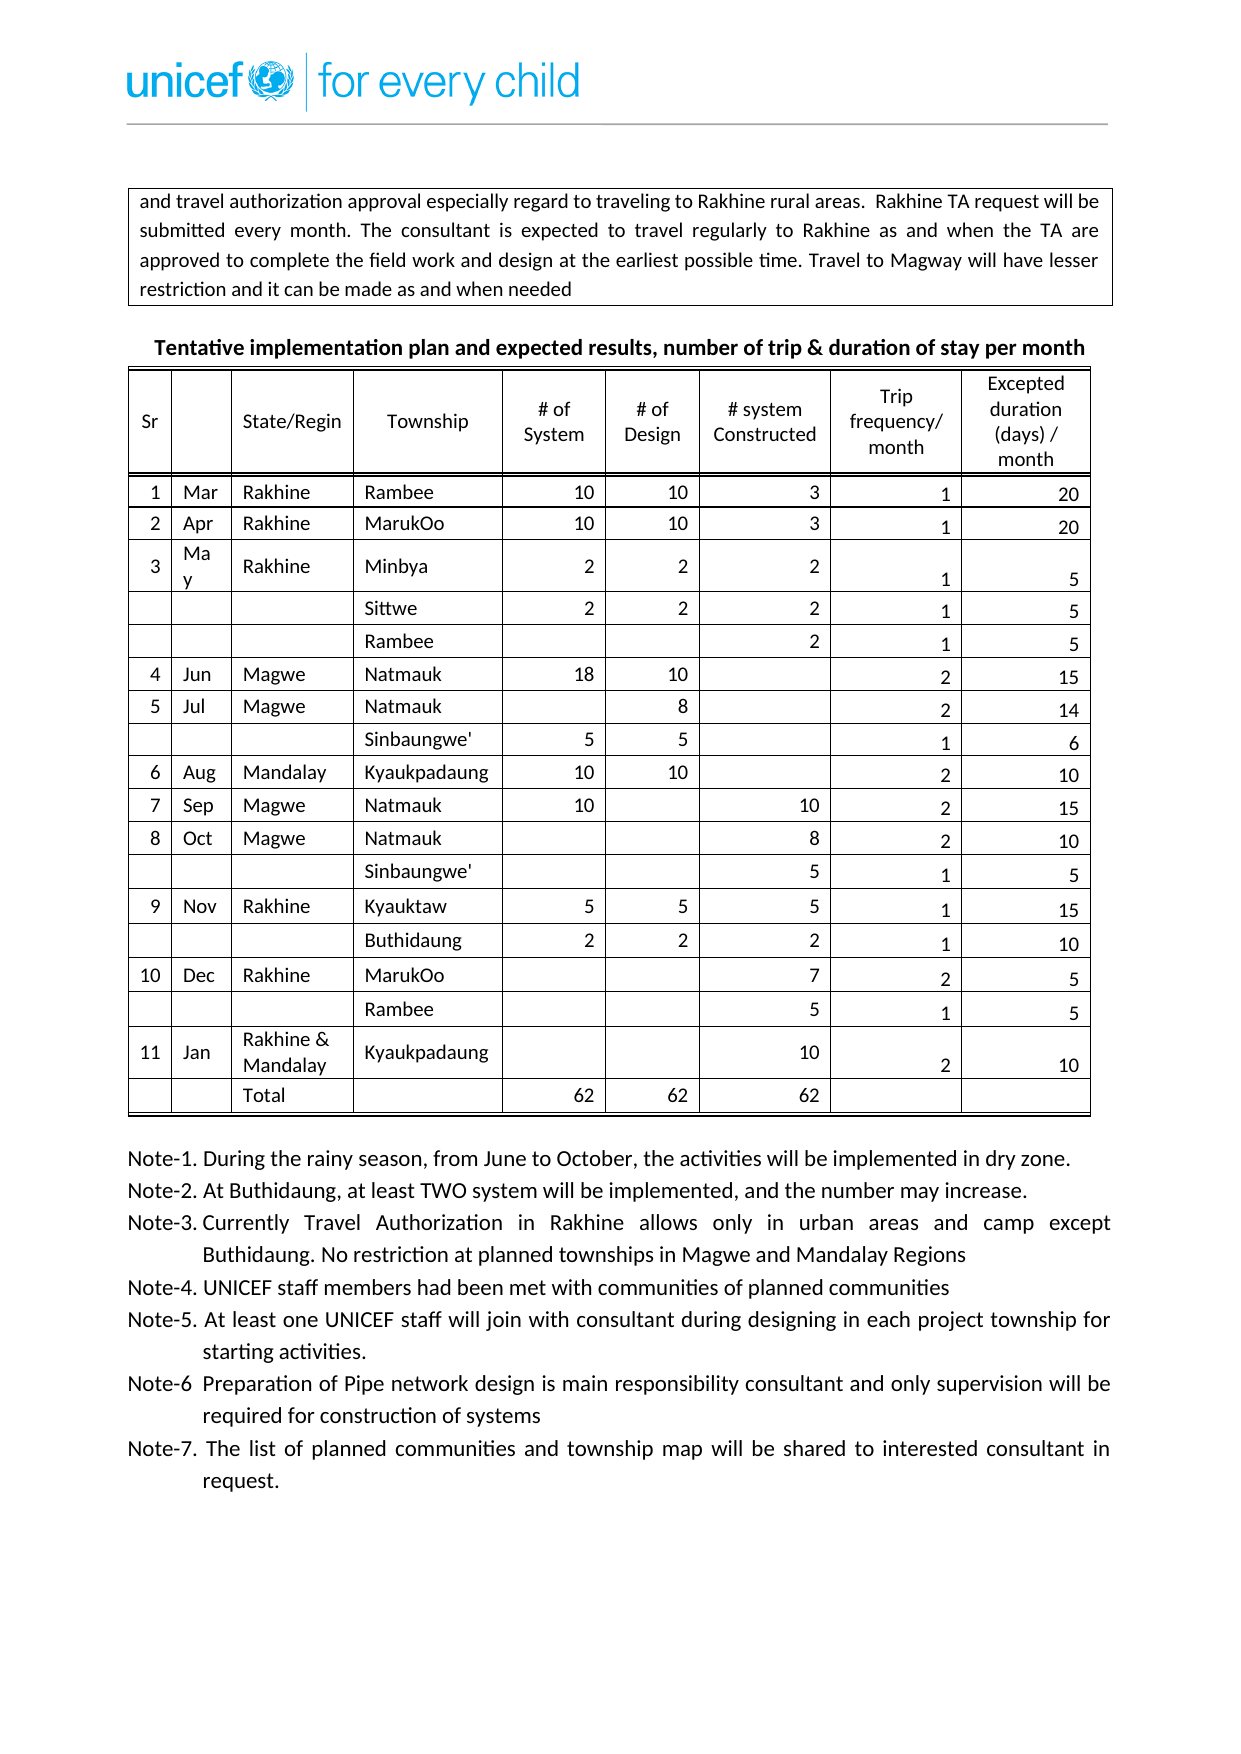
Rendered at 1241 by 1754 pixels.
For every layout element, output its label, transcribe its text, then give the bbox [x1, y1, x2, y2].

table_cell 10 [962, 756, 1090, 788]
table_cell 62 [503, 1079, 605, 1112]
table_cell 5 [606, 889, 699, 922]
table_cell 9 [129, 889, 171, 922]
table_cell Sinbaungwe' [354, 724, 502, 755]
table_header Sr [129, 371, 171, 472]
table_cell 14 [962, 691, 1090, 722]
table_cell [172, 625, 231, 657]
table_cell 2 [503, 540, 605, 591]
text Tentative implementation plan and expected results, number of trip & duration of stay per month [127, 333, 1113, 362]
text Note-5. At least one UNICEF staff will join with consultant during designing in each project township for starting activities. [127, 1305, 1113, 1365]
table_cell 5 [503, 889, 605, 922]
table_cell 1 [831, 992, 961, 1026]
table_cell 5 [962, 625, 1090, 657]
table_cell Sittwe [354, 592, 502, 624]
table_cell [172, 992, 231, 1026]
table_cell [232, 625, 353, 657]
table_header # of Design [606, 371, 699, 472]
table_cell 15 [962, 658, 1090, 689]
table_cell 2 [700, 540, 830, 591]
table_header Excepted duration (days) / month [962, 371, 1090, 472]
table_cell 2 [831, 789, 961, 821]
table_cell 5 [503, 724, 605, 755]
table_cell Magwe [232, 789, 353, 821]
table_cell Kyaukpadaung [354, 1027, 502, 1077]
table_cell Kyauktaw [354, 889, 502, 922]
table_cell [606, 992, 699, 1026]
table_cell Rakhine [232, 958, 353, 991]
table_cell Jul [172, 691, 231, 722]
table_cell 1 [831, 889, 961, 922]
table_cell 15 [962, 789, 1090, 821]
table_cell 4 [129, 658, 171, 689]
table_header Township [354, 371, 502, 472]
table_cell 5 [962, 855, 1090, 888]
table_cell 10 [606, 508, 699, 539]
table_cell [129, 924, 171, 957]
table_cell 2 [503, 924, 605, 957]
table_cell 2 [129, 508, 171, 539]
table_cell 10 [962, 1027, 1090, 1077]
table_cell Jun [172, 658, 231, 689]
table_cell 5 [962, 540, 1090, 591]
table_cell [503, 691, 605, 722]
table_cell Rambee [354, 625, 502, 657]
table_cell 1 [831, 540, 961, 591]
table_cell [172, 855, 231, 888]
table_cell Natmauk [354, 658, 502, 689]
table_cell 2 [831, 658, 961, 689]
table_cell [700, 724, 830, 755]
table_cell Buthidaung [354, 924, 502, 957]
table_cell 20 [962, 477, 1090, 506]
table_cell Magwe [232, 691, 353, 722]
table_cell 2 [606, 924, 699, 957]
table_cell 5 [700, 889, 830, 922]
table_cell Rambee [354, 992, 502, 1026]
table_cell 1 [831, 625, 961, 657]
table_cell 5 [700, 855, 830, 888]
table_cell 5 [962, 592, 1090, 624]
picture [111, 42, 588, 118]
table_cell 10 [606, 658, 699, 689]
table_cell 10 [606, 477, 699, 506]
table_cell 2 [700, 625, 830, 657]
table_cell 10 [700, 1027, 830, 1077]
table_cell 3 [129, 540, 171, 591]
table_cell 10 [606, 756, 699, 788]
table_cell Sinbaungwe' [354, 855, 502, 888]
table_cell 10 [700, 789, 830, 821]
table_cell Jan [172, 1027, 231, 1077]
table_cell 2 [831, 1027, 961, 1077]
table_cell 10 [129, 958, 171, 991]
table_cell [232, 855, 353, 888]
table_cell Mandalay [232, 756, 353, 788]
table_cell 5 [606, 724, 699, 755]
table_cell 7 [129, 789, 171, 821]
table_cell 15 [962, 889, 1090, 922]
table_cell 2 [831, 958, 961, 991]
table_cell 2 [700, 592, 830, 624]
table_cell [700, 691, 830, 722]
table_cell May [172, 540, 231, 591]
table_header [172, 371, 231, 472]
table_cell 62 [700, 1079, 830, 1112]
table_header Trip frequency/ month [831, 371, 961, 472]
table_cell [700, 658, 830, 689]
table_cell Natmauk [354, 691, 502, 722]
table_cell 11 [129, 1027, 171, 1077]
text Note-7. The list of planned communities and township map will be shared to interested consultant in request. [127, 1434, 1113, 1494]
table_cell [354, 1079, 502, 1112]
table_cell [232, 992, 353, 1026]
text Note-1. During the rainy season, from June to October, the activities will be implemented in dry zone. [127, 1144, 1113, 1172]
table_cell Rambee [354, 477, 502, 506]
table_cell Apr [172, 508, 231, 539]
table_cell [172, 924, 231, 957]
table_cell 1 [831, 508, 961, 539]
table_cell Rakhine [232, 889, 353, 922]
text Note-6 Preparation of Pipe network design is main responsibility consultant and only supervision will be required for construction of systems [127, 1369, 1113, 1429]
table_cell [172, 1079, 231, 1112]
table_cell 1 [129, 477, 171, 506]
table_cell Minbya [354, 540, 502, 591]
table_cell [700, 756, 830, 788]
table_cell Sep [172, 789, 231, 821]
table_cell [503, 625, 605, 657]
table_cell [962, 1079, 1090, 1112]
table_cell 10 [962, 924, 1090, 957]
table_header State/Regin [232, 371, 353, 472]
table_cell [606, 855, 699, 888]
text Note-4. UNICEF staff members had been met with communities of planned communities [127, 1273, 1113, 1301]
table_cell [172, 592, 231, 624]
table_cell [129, 1079, 171, 1112]
table_cell 1 [831, 477, 961, 506]
table_cell Rakhine [232, 508, 353, 539]
table_cell 8 [700, 822, 830, 854]
table_cell 6 [962, 724, 1090, 755]
table_cell 62 [606, 1079, 699, 1112]
table_cell Total [232, 1079, 353, 1112]
table_cell 10 [503, 477, 605, 506]
table_cell 1 [831, 855, 961, 888]
table_cell [129, 625, 171, 657]
table_cell 2 [831, 756, 961, 788]
table_cell 20 [962, 508, 1090, 539]
table_cell [129, 992, 171, 1026]
table_cell Dec [172, 958, 231, 991]
table_cell [129, 592, 171, 624]
table_cell Kyaukpadaung [354, 756, 502, 788]
table_cell 5 [962, 958, 1090, 991]
table_cell 5 [700, 992, 830, 1026]
table_cell [129, 724, 171, 755]
table_cell Natmauk [354, 789, 502, 821]
table_cell [503, 855, 605, 888]
table_cell [503, 992, 605, 1026]
table_cell 2 [606, 540, 699, 591]
table_cell [232, 924, 353, 957]
table_cell Aug [172, 756, 231, 788]
table_cell [232, 592, 353, 624]
table_cell 1 [831, 724, 961, 755]
table_cell Rakhine & Mandalay [232, 1027, 353, 1077]
table_cell [606, 1027, 699, 1077]
table_cell Magwe [232, 822, 353, 854]
table_cell 3 [700, 477, 830, 506]
table_cell 6 [129, 756, 171, 788]
table_cell [503, 1027, 605, 1077]
table_cell 10 [503, 508, 605, 539]
table_cell 2 [831, 822, 961, 854]
table_cell 10 [503, 756, 605, 788]
table_cell 18 [503, 658, 605, 689]
table_cell [503, 822, 605, 854]
table_cell 1 [831, 592, 961, 624]
table_cell MarukOo [354, 508, 502, 539]
table_cell Oct [172, 822, 231, 854]
table_cell 5 [129, 691, 171, 722]
table_cell Nov [172, 889, 231, 922]
table_cell Rakhine [232, 540, 353, 591]
table_cell Rakhine [232, 477, 353, 506]
table_cell [606, 958, 699, 991]
table_cell 8 [606, 691, 699, 722]
table_cell 8 [129, 822, 171, 854]
table_header # system Constructed [700, 371, 830, 472]
table_cell [606, 789, 699, 821]
table_cell 5 [962, 992, 1090, 1026]
table_cell Magwe [232, 658, 353, 689]
table_cell 10 [503, 789, 605, 821]
table_cell Natmauk [354, 822, 502, 854]
table_cell [606, 822, 699, 854]
table_cell 2 [700, 924, 830, 957]
table_cell [831, 1079, 961, 1112]
table_header # of System [503, 371, 605, 472]
table_cell [503, 958, 605, 991]
table_cell 7 [700, 958, 830, 991]
table_cell 1 [831, 924, 961, 957]
table_cell Mar [172, 477, 231, 506]
table_cell 2 [503, 592, 605, 624]
table_cell 10 [962, 822, 1090, 854]
table_cell [172, 724, 231, 755]
table_cell 3 [700, 508, 830, 539]
table_cell 2 [831, 691, 961, 722]
table_cell [232, 724, 353, 755]
text Note-2. At Buthidaung, at least TWO system will be implemented, and the number may increase. [127, 1176, 1113, 1204]
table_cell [129, 189, 1112, 305]
table_cell [129, 855, 171, 888]
table_cell 2 [606, 592, 699, 624]
table_cell [606, 625, 699, 657]
table_cell MarukOo [354, 958, 502, 991]
text Note-3. Currently Travel Authorization in Rakhine allows only in urban areas and camp except Buthidaung. No restriction at planned townships in Magwe and Mandalay Regions [127, 1208, 1113, 1268]
